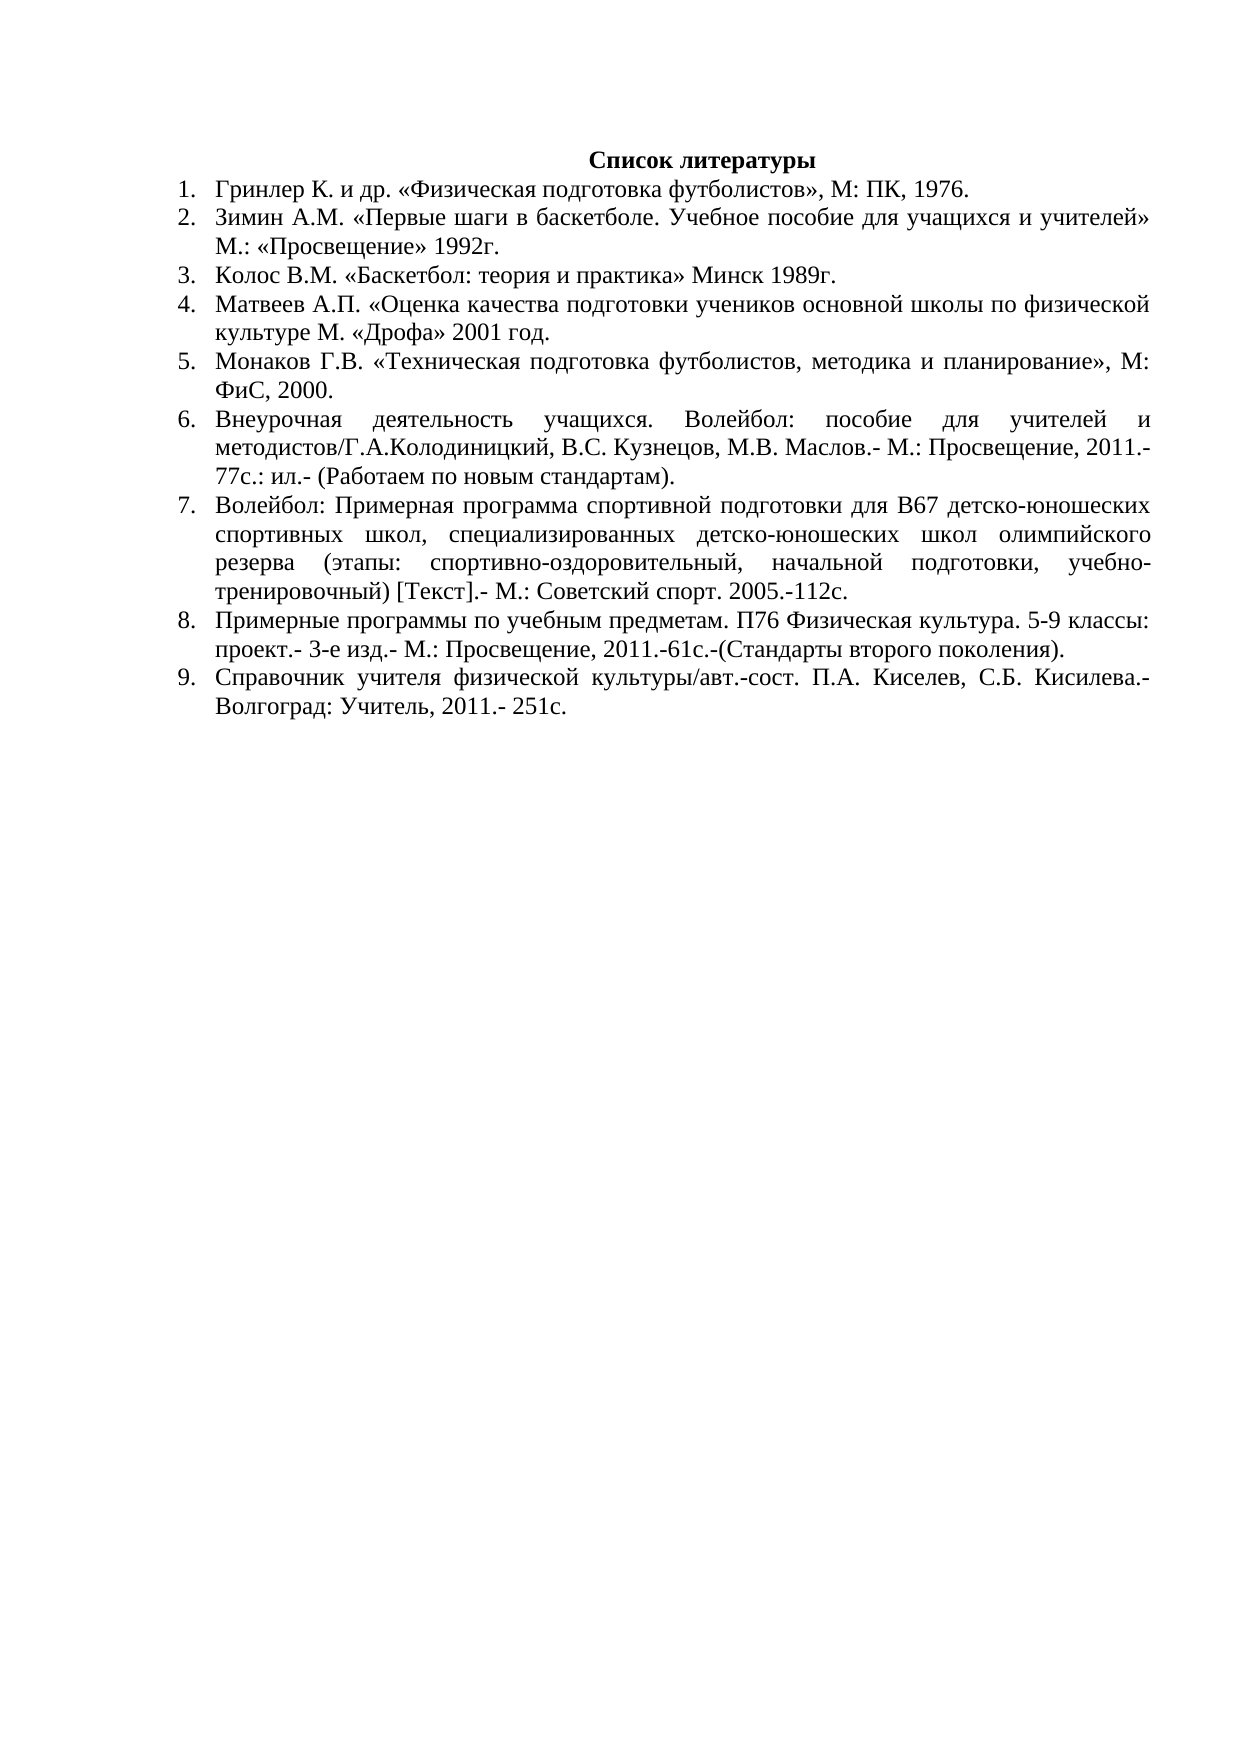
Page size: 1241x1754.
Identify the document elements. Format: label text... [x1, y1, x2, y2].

list Справочник учителя физической культуры/авт.-сост. П.А. Киселев, С.Б. Кисилева.- Волгоград: Учитель, 2011.- 251с. [177, 662, 1151, 720]
subtitle Список литературы [588, 145, 1236, 174]
list Колос В.М. «Баскетбол: теория и практика» Минск 1989г. [177, 260, 1236, 289]
list Матвеев А.П. «Оценка качества подготовки учеников основной школы по физической культуре М. «Дрофа» 2001 год. [177, 289, 1151, 346]
list Зимин А.М. «Первые шаги в баскетболе. Учебное пособие для учащихся и учителей» М.: «Просвещение» 1992г. [177, 202, 1150, 260]
list Внеурочная деятельность учащихся. Волейбол: пособие для учителей и методистов/Г.А.Колодиницкий, В.С. Кузнецов, М.В. Маслов.- М.: Просвещение, 2011.- 77с.: ил.- (Работаем по новым стандартам). [177, 404, 1151, 490]
list Примерные программы по учебным предметам. П76 Физическая культура. 5-9 классы: проект.- 3-е изд.- М.: Просвещение, 2011.-61с.-(Стандарты второго поколения). [177, 605, 1151, 662]
list Волейбол: Примерная программа спортивной подготовки для В67 детско-юношеских спортивных школ, специализированных детско-юношеских школ олимпийского резерва (этапы: спортивно-оздоровительный, начальной подготовки, учебно- тренировочный) [Текст].- М.: Советский спорт. 2005.-112с. [177, 490, 1151, 605]
list Монаков Г.В. «Техническая подготовка футболистов, методика и планирование», М: ФиС, 2000. [177, 346, 1151, 404]
list Гринлер К. и др. «Физическая подготовка футболистов», М: ПК, 1976. [177, 174, 1236, 202]
